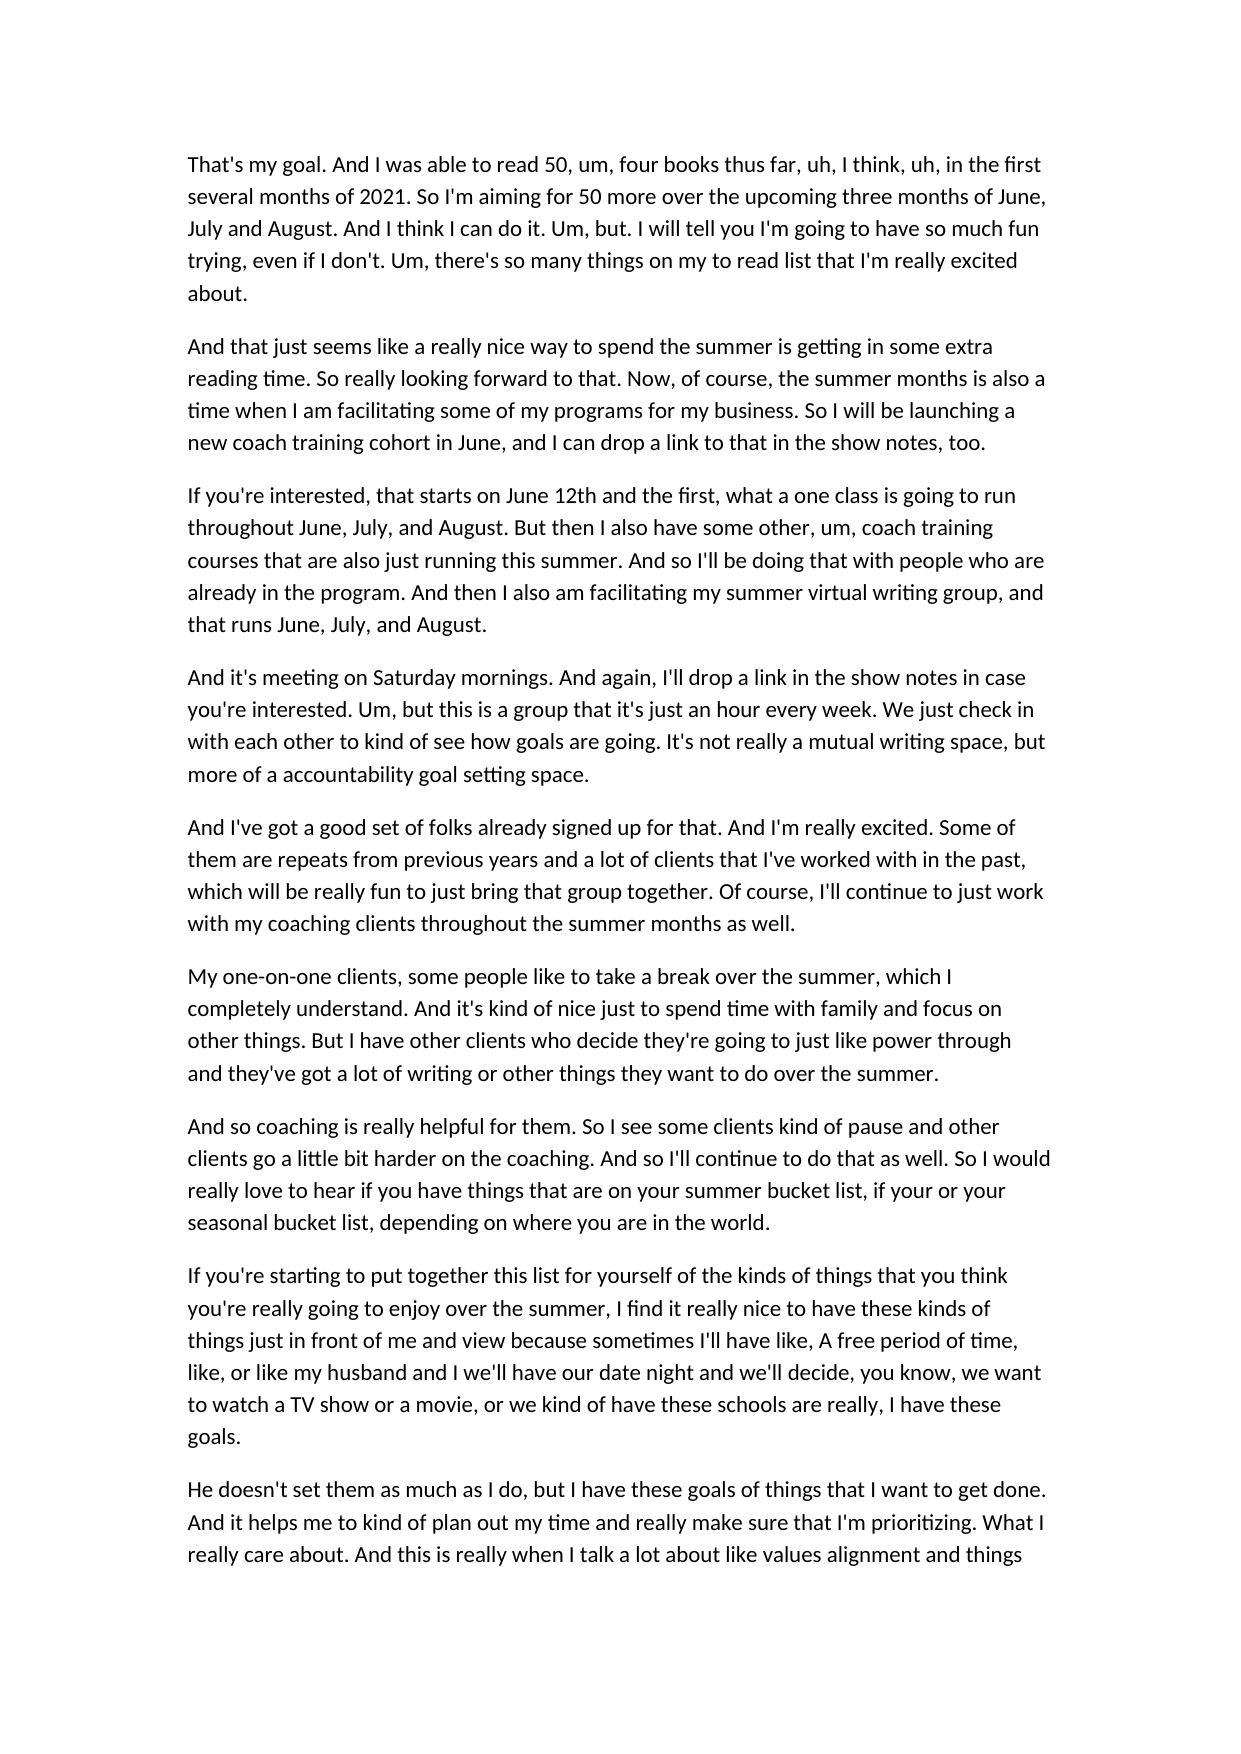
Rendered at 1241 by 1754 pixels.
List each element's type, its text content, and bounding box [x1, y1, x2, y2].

text And so coaching is really helpful for them. So I see some clients kind of pause and other clients go a little bit harder on the coaching. And so I'll continue to do that as well. So I would really love to hear if you have things that are on your summer bucket list, if your or your seasonal bucket list, depending on where you are in the world. [187, 1112, 1053, 1236]
text And it's meeting on Saturday mornings. And again, I'll drop a link in the show notes in case you're interested. Um, but this is a group that it's just an hour every week. We just check in with each other to kind of see how goals are going. It's not really a mutual writing space, but more of a accountability goal setting space. [187, 663, 1053, 788]
text If you're interested, that starts on June 12th and the first, what a one class is going to run throughout June, July, and August. But then I also have some other, um, coach training courses that are also just running this summer. And so I'll be doing that with people who are already in the program. And then I also am facilitating my summer virtual writing group, and that runs June, July, and August. [187, 481, 1053, 638]
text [187, 1475, 1053, 1568]
text And I've got a good set of folks already signed up for that. And I'm really excited. Some of them are repeats from previous years and a lot of clients that I've worked with in the past, which will be really fun to just bring that group together. Of course, I'll continue to just work with my coaching clients throughout the summer months as well. [187, 813, 1053, 937]
text My one-on-one clients, some people like to take a break over the summer, which I completely understand. And it's kind of nice just to spend time with family and focus on other things. But I have other clients who decide they're going to just like power through and they've got a lot of writing or other things they want to do over the summer. [187, 962, 1053, 1087]
text If you're starting to put together this list for yourself of the kinds of things that you think you're really going to enjoy over the summer, I find it really nice to have these kinds of things just in front of me and view because sometimes I'll have like, A free period of time, like, or like my husband and I we'll have our date night and we'll decide, you know, we want to watch a TV show or a movie, or we kind of have these schools are really, I have these goals. [187, 1261, 1053, 1450]
text And that just seems like a really nice way to spend the summer is getting in some extra reading time. So really looking forward to that. Now, of course, the summer months is also a time when I am facilitating some of my programs for my business. So I will be launching a new coach training cohort in June, and I can drop a link to that in the show notes, too. [187, 332, 1053, 456]
text That's my goal. And I was able to read 50, um, four books thus far, uh, I think, uh, in the first several months of 2021. So I'm aiming for 50 more over the upcoming three months of June, July and August. And I think I can do it. Um, but. I will tell you I'm going to have so much fun trying, even if I don't. Um, there's so many things on my to read list that I'm really excited about. [187, 150, 1053, 307]
